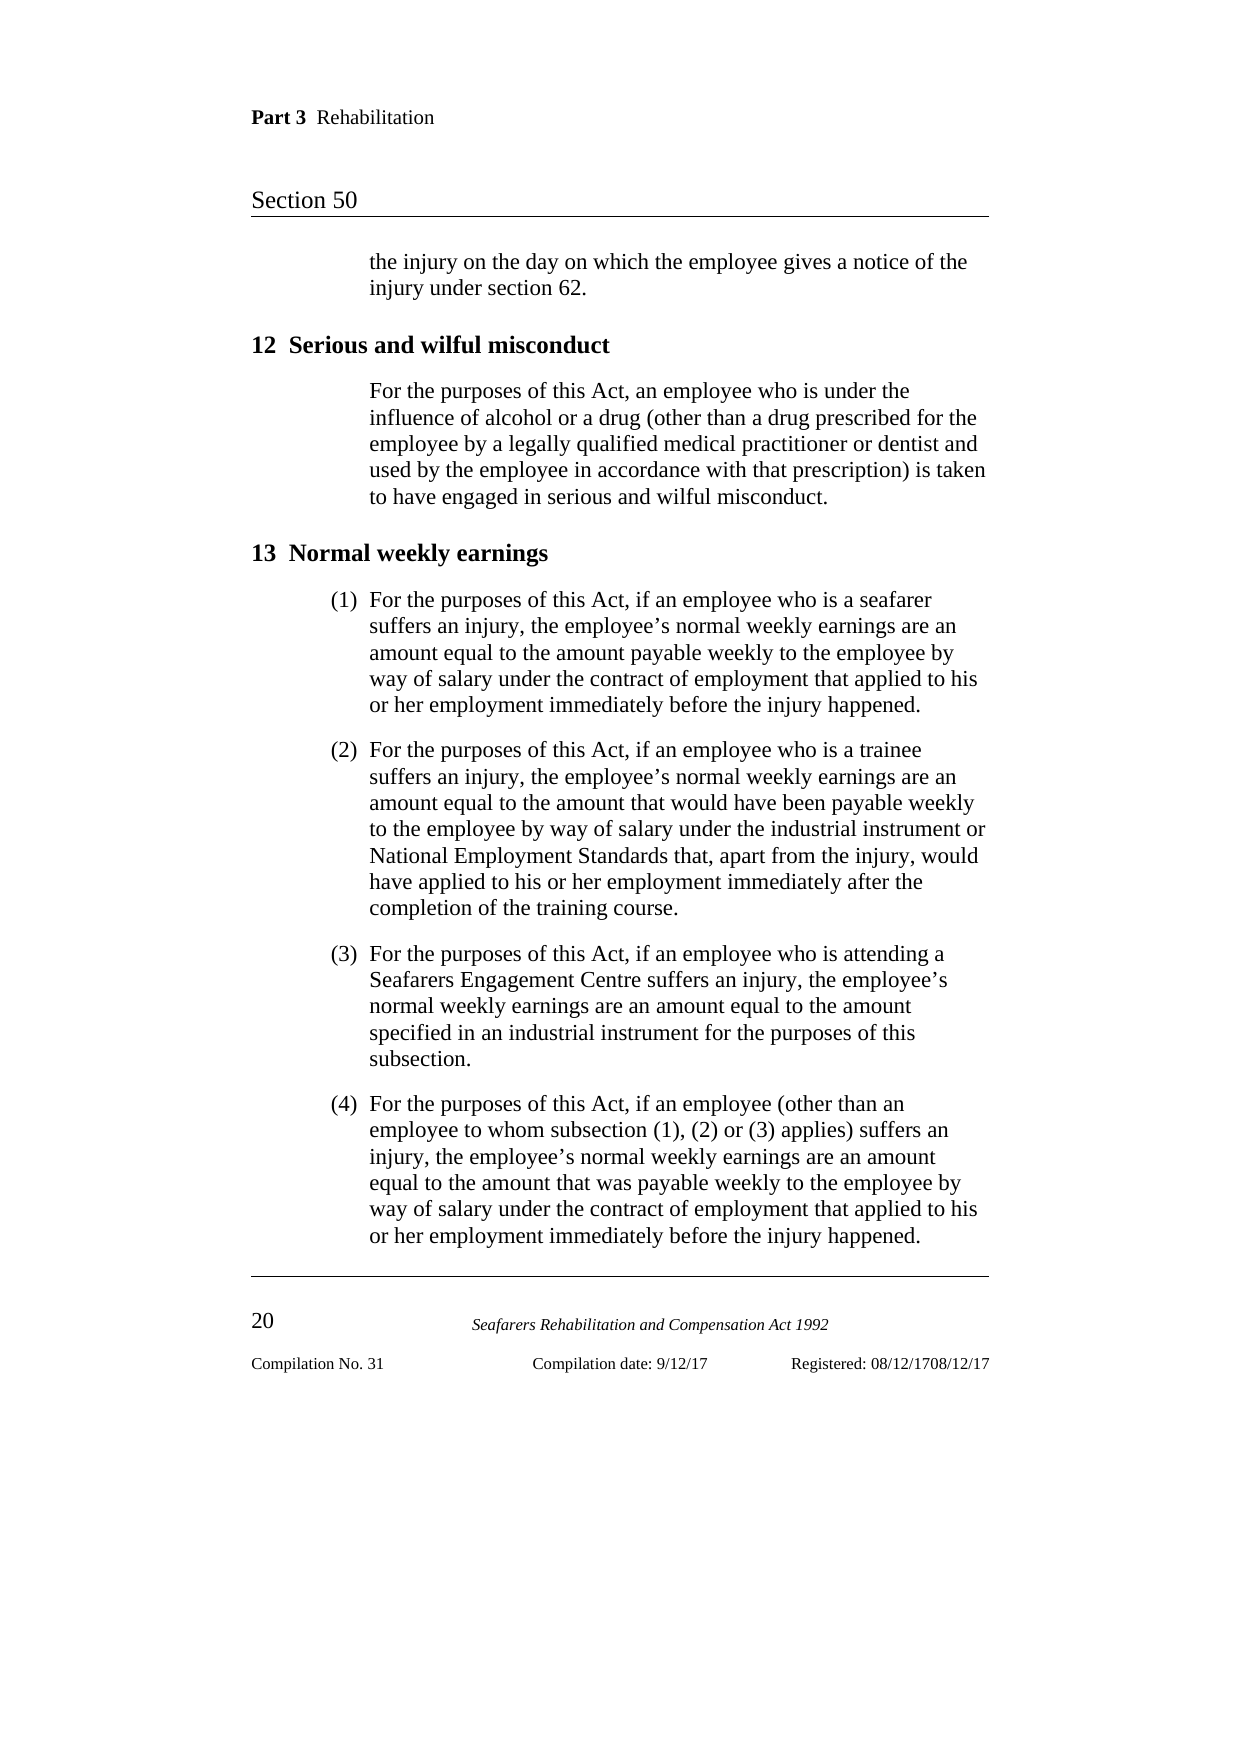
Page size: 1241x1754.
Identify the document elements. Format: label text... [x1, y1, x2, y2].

text (4) For the purposes of this Act, if an employee (other than an employee to whom subsection (1), (2) or (3) applies) suffers an injury, the employee’s normal weekly earnings are an amount equal to the amount that was payable weekly to the employee by way of salary under the contract of employment that applied to his or her employment immediately before the injury happened. [251, 1090, 989, 1248]
text (1) For the purposes of this Act, if an employee who is a seafarer suffers an injury, the employee’s normal weekly earnings are an amount equal to the amount payable weekly to the employee by way of salary under the contract of employment that applied to his or her employment immediately before the injury happened. [251, 586, 989, 718]
text For the purposes of this Act, an employee who is under the influence of alcohol or a drug (other than a drug prescribed for the employee by a legally qualified medical practitioner or dentist and used by the employee in accordance with that prescription) is taken to have engaged in serious and wilful misconduct. [251, 377, 989, 509]
text (3) For the purposes of this Act, if an employee who is attending a Seafarers Engagement Centre suffers an injury, the employee’s normal weekly earnings are an amount equal to the amount specified in an industrial instrument for the purposes of this subsection. [251, 939, 989, 1071]
text 13 Normal weekly earnings [251, 538, 989, 567]
text (2) For the purposes of this Act, if an employee who is a trainee suffers an injury, the employee’s normal weekly earnings are an amount equal to the amount that would have been payable weekly to the employee by way of salary under the industrial instrument or National Employment Standards that, apart from the injury, would have applied to his or her employment immediately after the completion of the training course. [251, 736, 989, 921]
text 12 Serious and wilful misconduct [251, 330, 989, 359]
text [251, 248, 989, 301]
